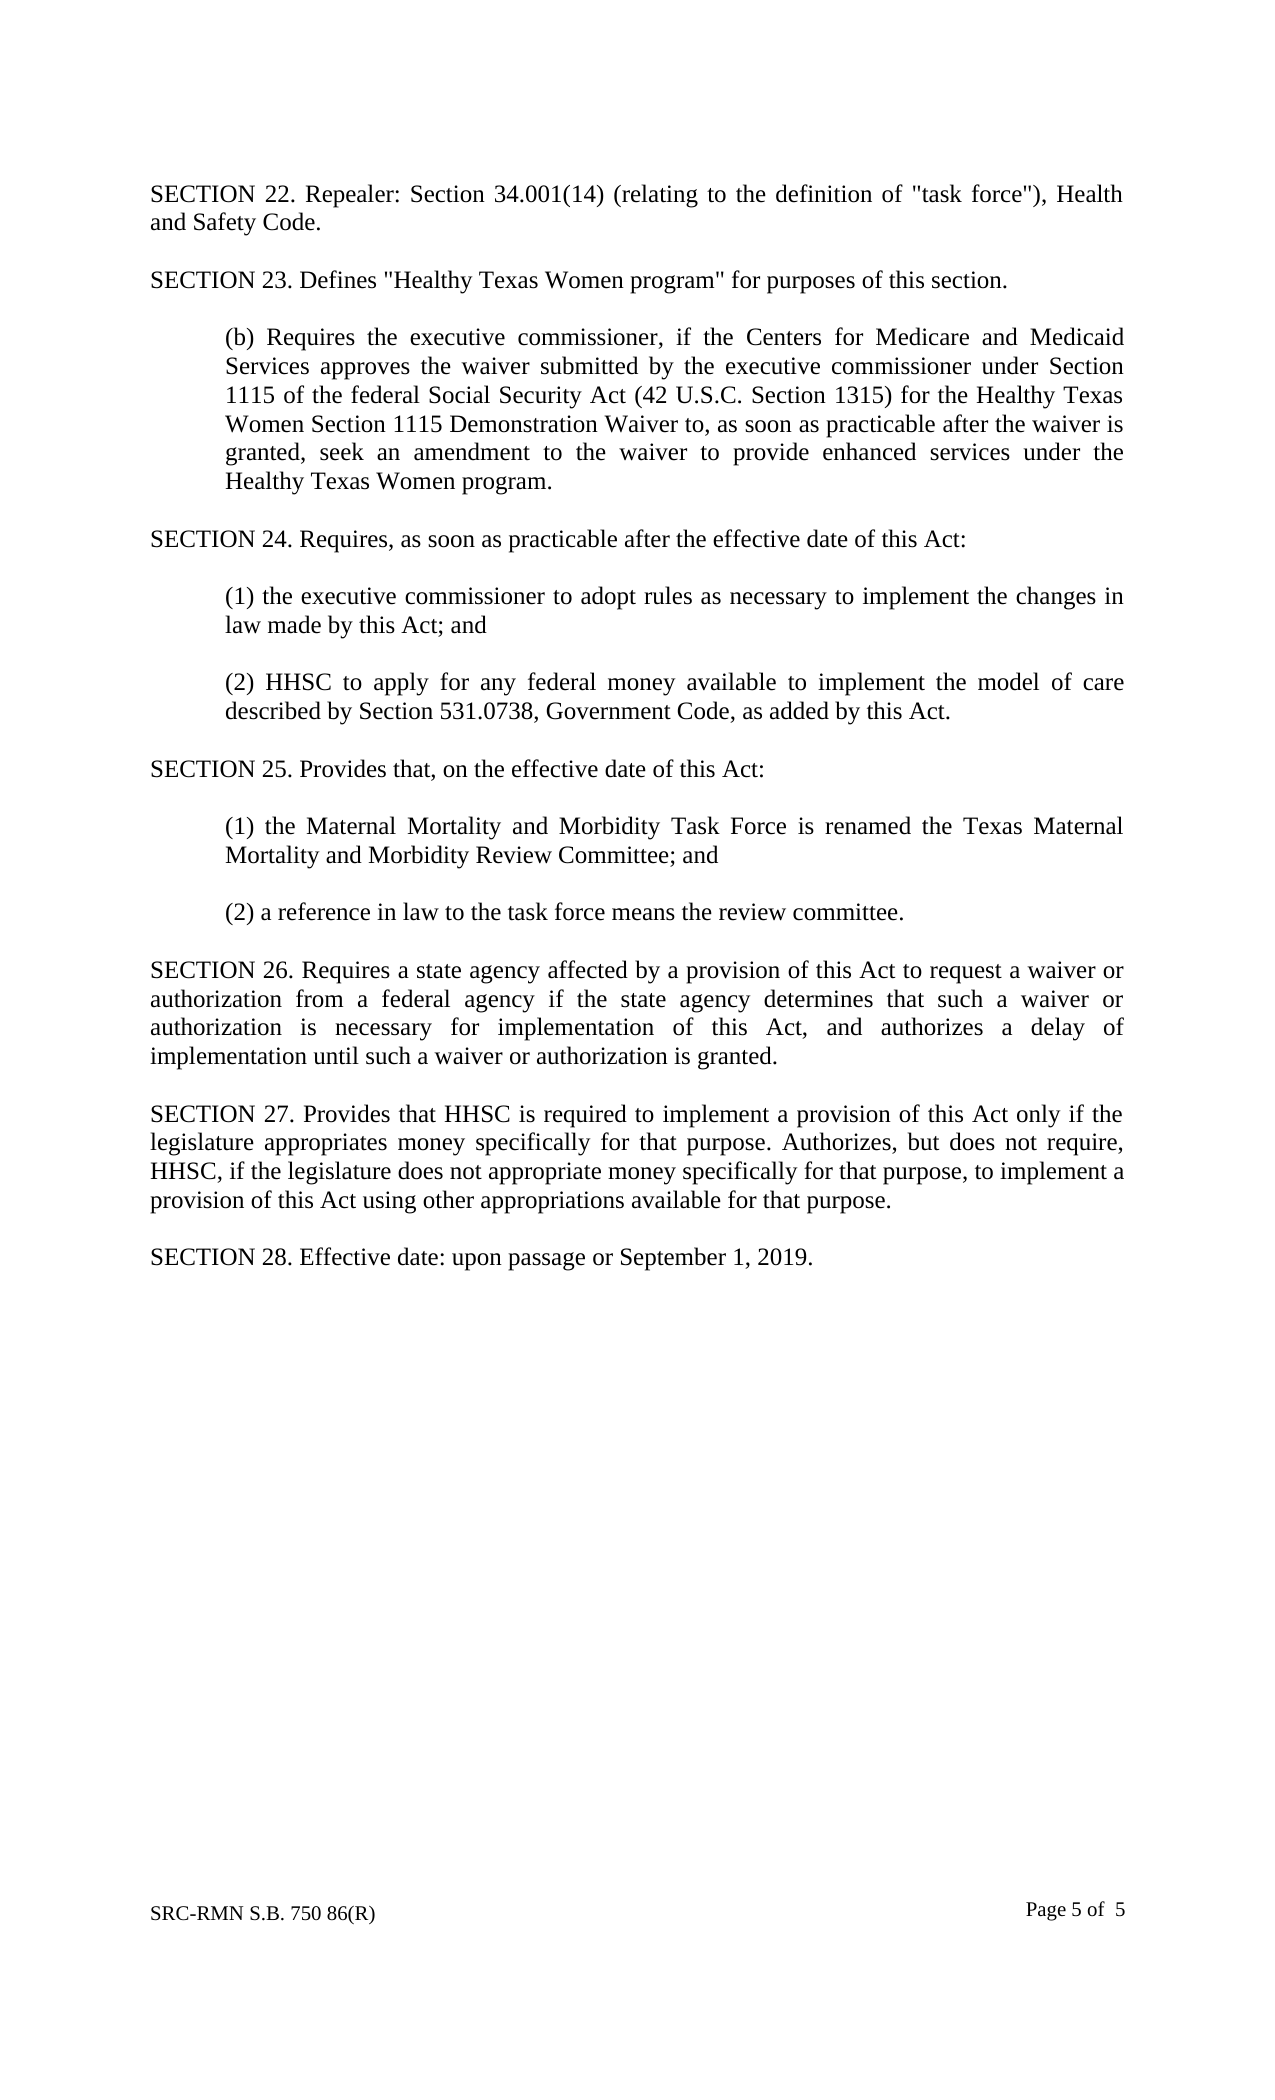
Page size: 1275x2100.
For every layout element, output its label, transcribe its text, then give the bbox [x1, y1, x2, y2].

text SECTION 26. Requires a state agency affected by a provision of this Act to request a waiver or authorization from a federal agency if the state agency determines that such a waiver or authorization is necessary for implementation of this Act, and authorizes a delay of implementation until such a waiver or authorization is granted. [150, 955, 1125, 1070]
text (b) Requires the executive commissioner, if the Centers for Medicare and Medicaid Services approves the waiver submitted by the executive commissioner under Section 1115 of the federal Social Security Act (42 U.S.C. Section 1315) for the Healthy Texas Women Section 1115 Demonstration Waiver to, as soon as practicable after the waiver is granted, seek an amendment to the waiver to provide enhanced services under the Healthy Texas Women program. [225, 322, 1125, 495]
text SECTION 22. Repealer: Section 34.001(14) (relating to the definition of "task force"), Health and Safety Code. [150, 179, 1125, 236]
text (1) the executive commissioner to adopt rules as necessary to implement the changes in law made by this Act; and [225, 581, 1125, 639]
text SECTION 24. Requires, as soon as practicable after the effective date of this Act: [150, 524, 1125, 552]
text SECTION 28. Effective date: upon passage or September 1, 2019. [150, 1242, 1125, 1271]
text SECTION 23. Defines "Healthy Texas Women program" for purposes of this section. [150, 265, 1125, 294]
text (1) the Maternal Mortality and Morbidity Task Force is renamed the Texas Maternal Mortality and Morbidity Review Committee; and [225, 811, 1125, 869]
text SECTION 25. Provides that, on the effective date of this Act: [150, 754, 1125, 782]
text (2) a reference in law to the task force means the review committee. [225, 897, 1125, 926]
text (2) HHSC to apply for any federal money available to implement the model of care described by Section 531.0738, Government Code, as added by this Act. [225, 667, 1125, 725]
text SECTION 27. Provides that HHSC is required to implement a provision of this Act only if the legislature appropriates money specifically for that purpose. Authorizes, but does not require, HHSC, if the legislature does not appropriate money specifically for that purpose, to implement a provision of this Act using other appropriations available for that purpose. [150, 1099, 1125, 1214]
